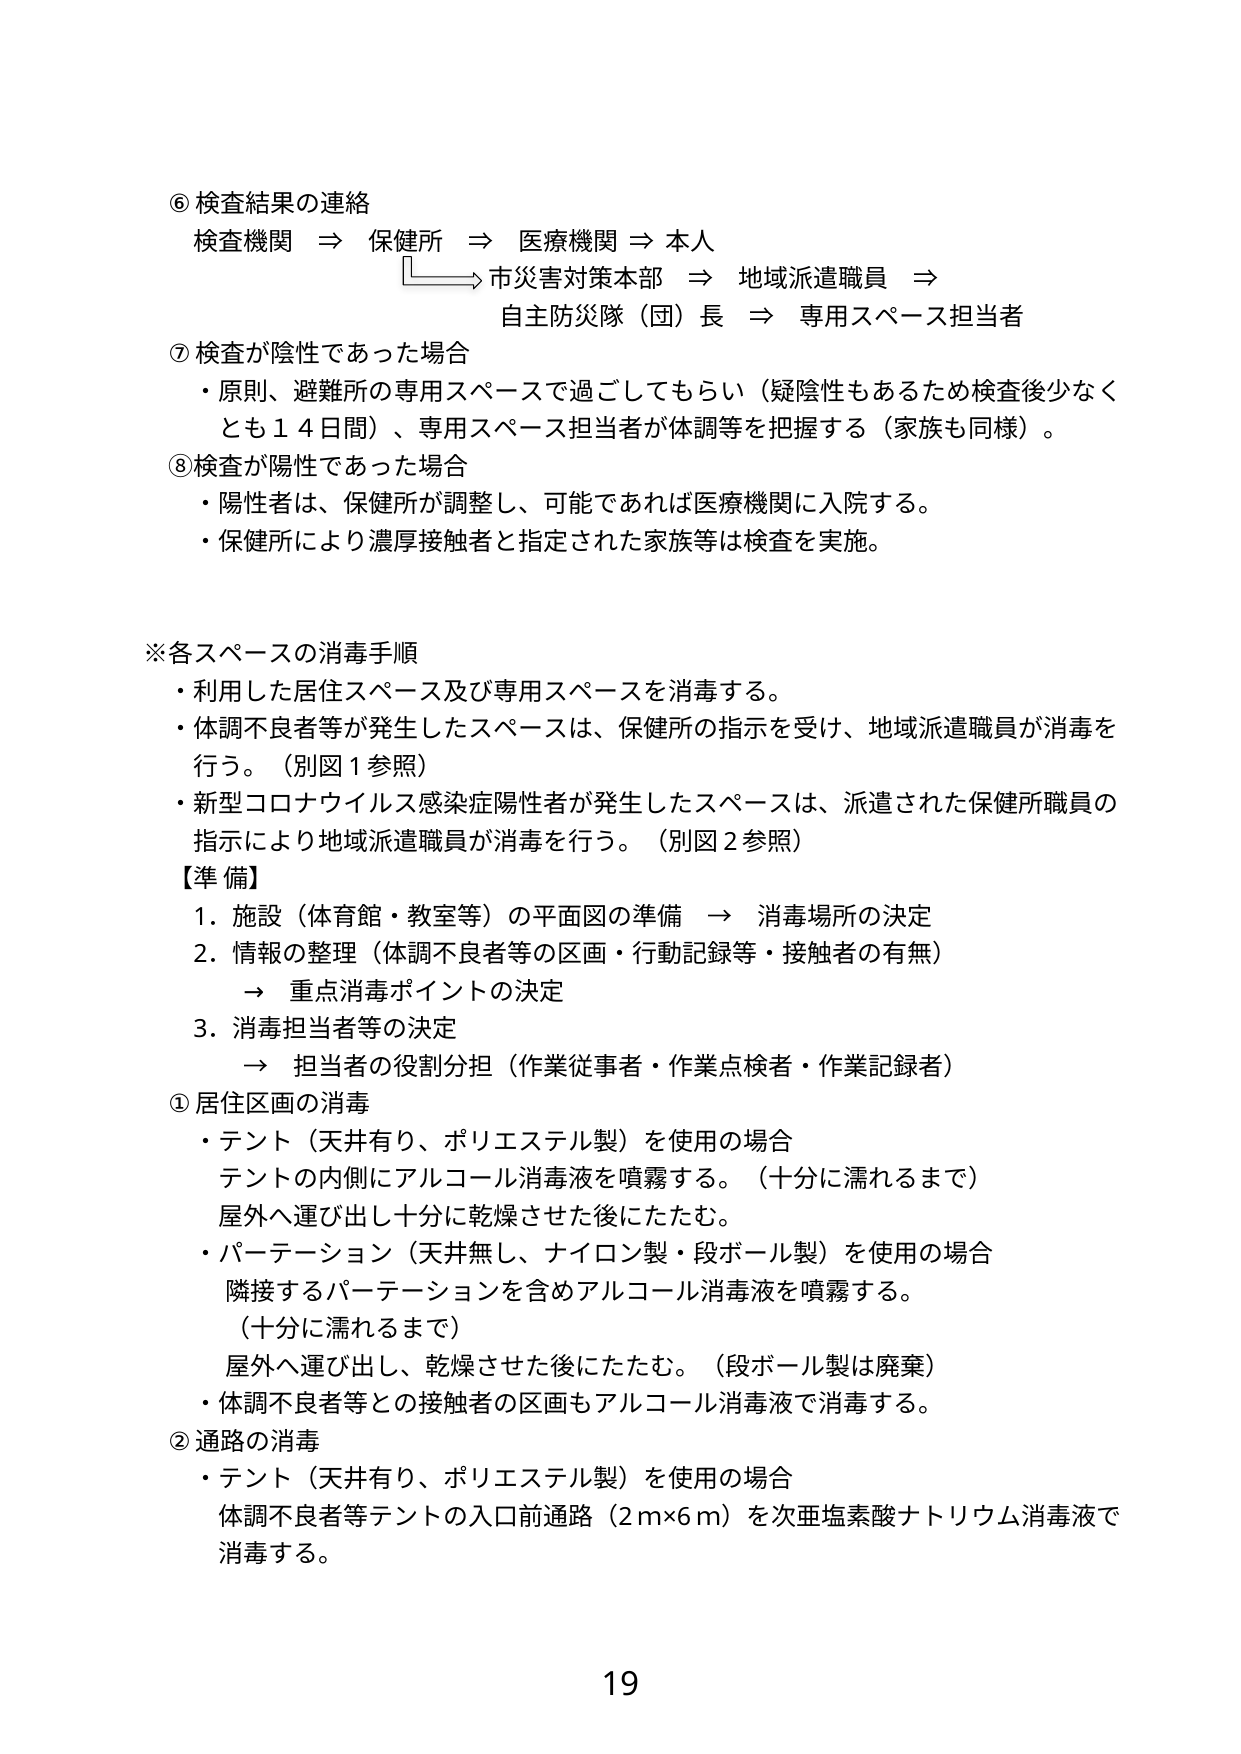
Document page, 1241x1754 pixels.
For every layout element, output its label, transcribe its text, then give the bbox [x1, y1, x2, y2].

text ②通路の消毒 [118, 1421, 1122, 1458]
text ・パーテーション（天井無し、ナイロン製・段ボール製）を使用の場合 [118, 1233, 1122, 1271]
text ①居住区画の消毒 [118, 1083, 1122, 1121]
text 行う。（別図1参照） [118, 746, 1122, 783]
text 体調不良者等テントの入口前通路（2ｍ×6ｍ）を次亜塩素酸ナトリウム消毒液で [118, 1496, 1122, 1533]
text （十分に濡れるまで） [201, 1308, 1122, 1346]
text ・保健所により濃厚接触者と指定された家族等は検査を実施。 [118, 521, 1122, 558]
text ※各スペースの消毒手順 [118, 633, 1122, 671]
text 【準 備】 [118, 858, 1122, 896]
text 指示により地域派遣職員が消毒を行う。（別図2参照） [118, 821, 1122, 858]
text 消毒する。 [193, 1533, 1122, 1571]
text 3．消毒担当者等の決定 [118, 1008, 1122, 1046]
text → 担当者の役割分担（作業従事者・作業点検者・作業記録者） [118, 1046, 1122, 1083]
text ・新型コロナウイルス感染症陽性者が発生したスペースは、派遣された保健所職員の [118, 783, 1122, 821]
text ⑧検査が陽性であった場合 [118, 446, 1122, 483]
text ・テント（天井有り、ポリエステル製）を使用の場合 [118, 1121, 1122, 1158]
text ⑥検査結果の連絡 [118, 183, 1122, 221]
text → 重点消毒ポイントの決定 [118, 971, 1122, 1008]
text ・利用した居住スペース及び専用スペースを消毒する。 [118, 671, 1122, 708]
text 屋外へ運び出し十分に乾燥させた後にたたむ。 [118, 1196, 1122, 1233]
text 検査機関 ⇒ 保健所 ⇒ 医療機関 ⇒ 本人 [118, 221, 1122, 258]
text ・体調不良者等が発生したスペースは、保健所の指示を受け、地域派遣職員が消毒を [118, 708, 1122, 746]
text 隣接するパーテーションを含めアルコール消毒液を噴霧する。 [201, 1271, 1122, 1308]
text 市災害対策本部 ⇒ 地域派遣職員 ⇒ [118, 258, 1122, 296]
text テントの内側にアルコール消毒液を噴霧する。（十分に濡れるまで） [118, 1158, 1122, 1196]
text 屋外へ運び出し、乾燥させた後にたたむ。（段ボール製は廃棄） [226, 1346, 1122, 1383]
text 1．施設（体育館・教室等）の平面図の準備 → 消毒場所の決定 [118, 896, 1122, 933]
text 2．情報の整理（体調不良者等の区画・行動記録等・接触者の有無） [118, 933, 1122, 971]
text 自主防災隊（団）長 ⇒ 専用スペース担当者 [118, 296, 1122, 333]
text ・原則、避難所の専用スペースで過ごしてもらい（疑陰性もあるため検査後少なくとも１４日間）、専用スペース担当者が体調等を把握する（家族も同様）。 [193, 371, 1122, 446]
text ⑦検査が陰性であった場合 [118, 333, 1122, 371]
text ・陽性者は、保健所が調整し、可能であれば医療機関に入院する。 [118, 483, 1122, 521]
text ・テント（天井有り、ポリエステル製）を使用の場合 [118, 1458, 1122, 1496]
text ・体調不良者等との接触者の区画もアルコール消毒液で消毒する。 [118, 1383, 1122, 1421]
